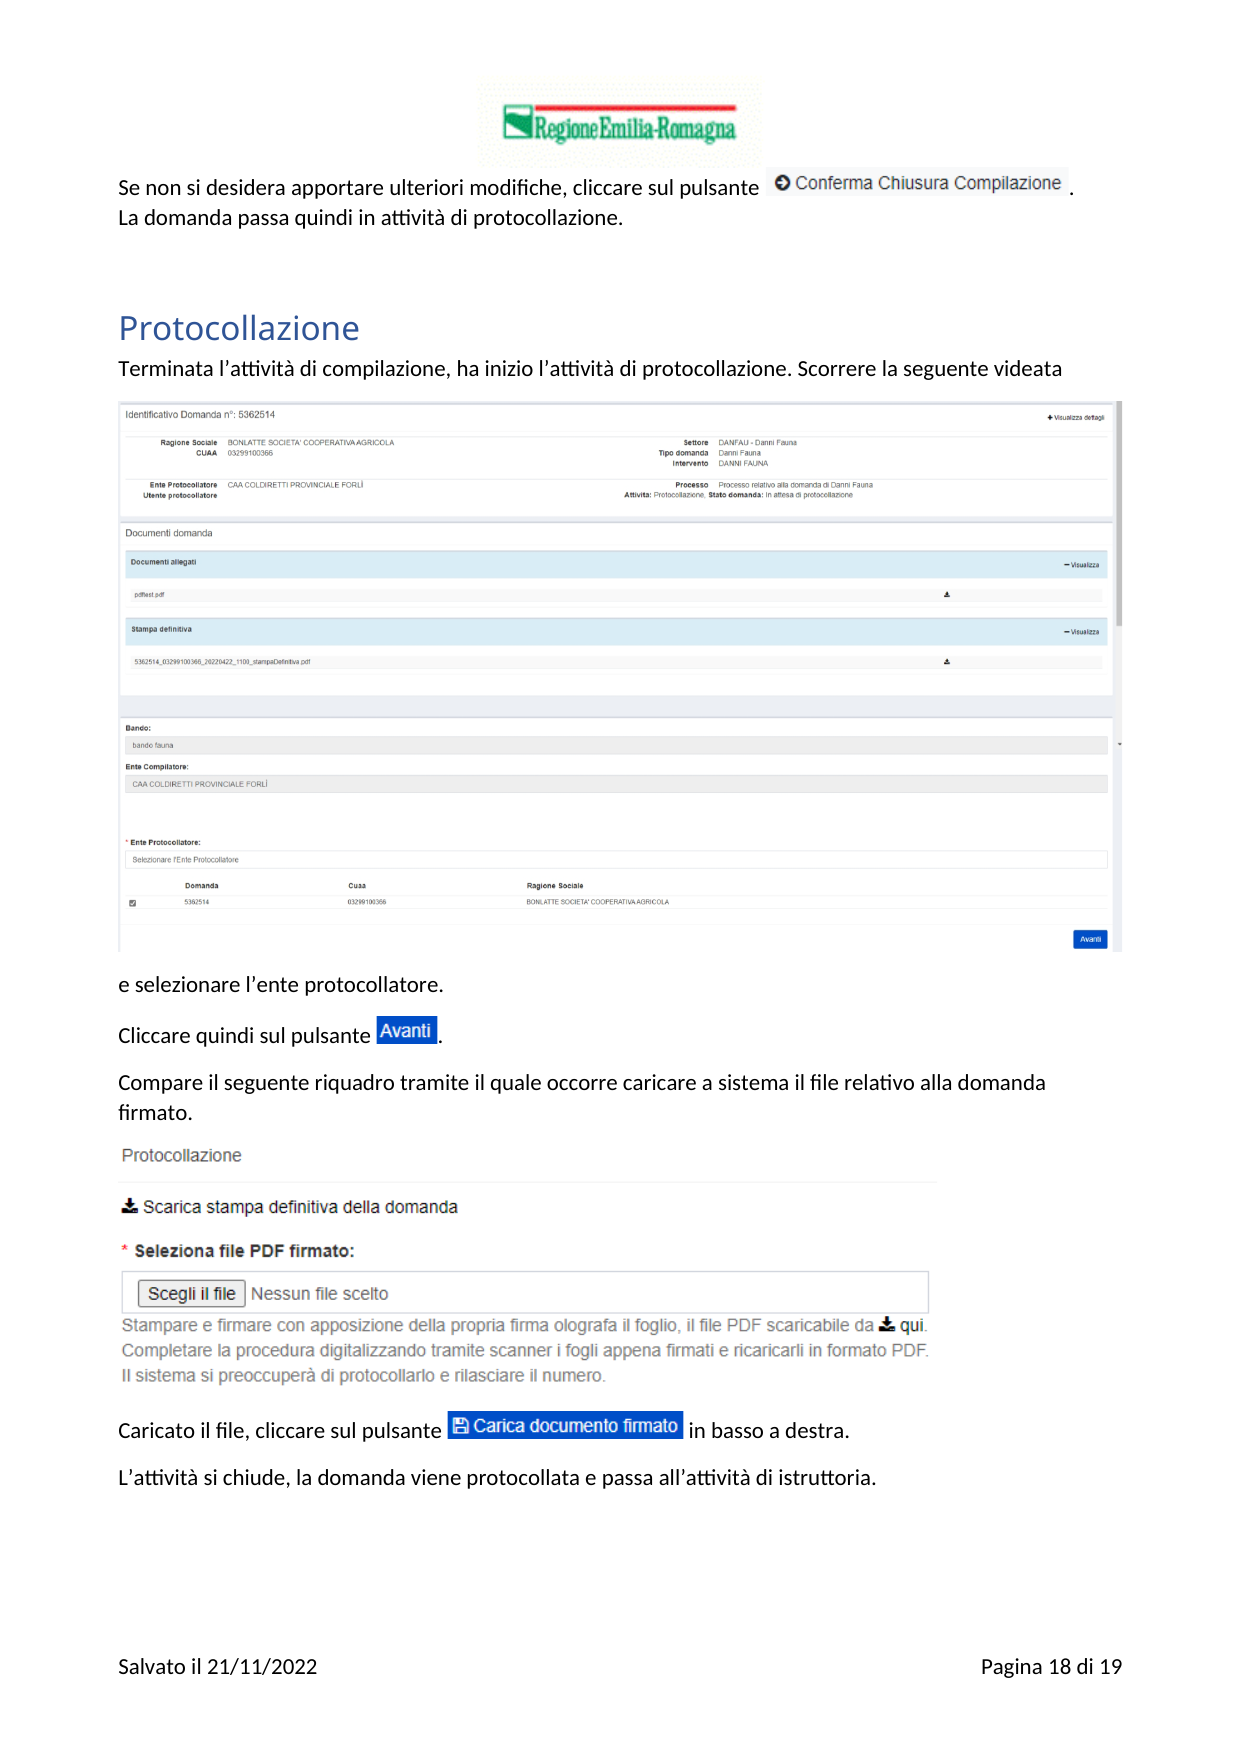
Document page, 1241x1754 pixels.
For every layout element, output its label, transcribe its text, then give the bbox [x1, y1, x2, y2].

text e selezionare l’ente protocollatore. [118, 970, 1122, 998]
subtitle Protocollazione [118, 305, 1122, 351]
text Caricato il file, cliccare sul pulsante in basso a destra. [118, 1412, 1122, 1444]
text L’attività si chiude, la domanda viene protocollata e passa all’attività di istruttoria. [118, 1463, 1122, 1491]
picture [447, 1411, 684, 1439]
text Cliccare quindi sul pulsante . [118, 1017, 1122, 1049]
text Se non si desidera apportare ulteriori modifiche, cliccare sul pulsante . La domanda passa quindi in attività di protocollazione. [118, 167, 1122, 231]
picture [118, 401, 1123, 952]
picture [475, 73, 1069, 196]
picture [376, 1016, 438, 1044]
picture [118, 1145, 938, 1393]
text Terminata l’attività di compilazione, ha inizio l’attività di protocollazione. Scorrere la seguente videata [118, 354, 1122, 382]
text Compare il seguente riquadro tramite il quale occorre caricare a sistema il file relativo alla domanda firmato. [118, 1068, 1122, 1126]
